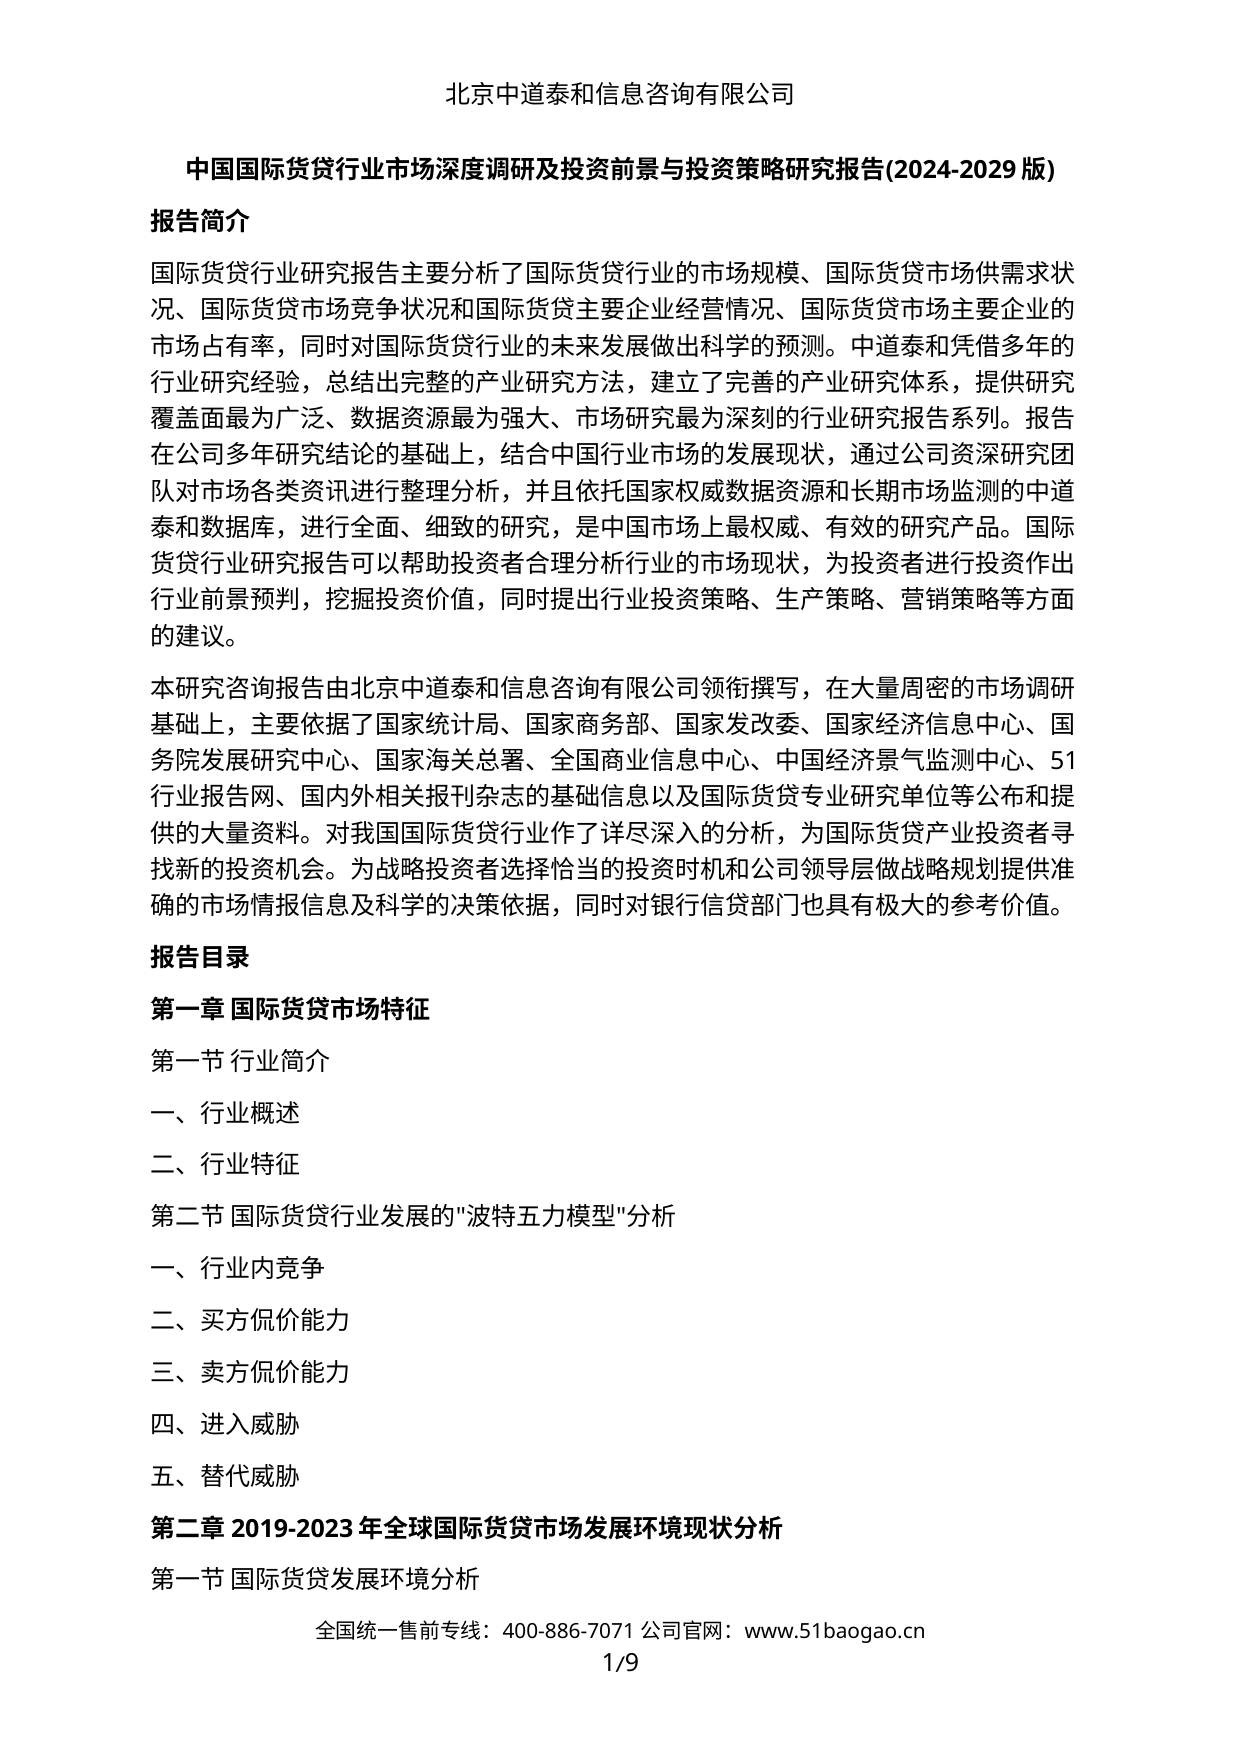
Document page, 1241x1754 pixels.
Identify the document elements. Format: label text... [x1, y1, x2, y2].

text 二、行业特征 [150, 1145, 1090, 1181]
text 第一节 行业简介 [150, 1041, 1090, 1077]
text 三、卖方侃价能力 [150, 1352, 1090, 1389]
text 本研究咨询报告由北京中道泰和信息咨询有限公司领衔撰写，在大量周密的市场调研基础上，主要依据了国家统计局、国家商务部、国家发改委、国家经济信息中心、国务院发展研究中心、国家海关总署、全国商业信息中心、中国经济景气监测中心、51行业报告网、国内外相关报刊杂志的基础信息以及国际货贷专业研究单位等公布和提供的大量资料。对我国国际货贷行业作了详尽深入的分析，为国际货贷产业投资者寻找新的投资机会。为战略投资者选择恰当的投资时机和公司领导层做战略规划提供准确的市场情报信息及科学的决策依据，同时对银行信贷部门也具有极大的参考价值。 [150, 668, 1090, 922]
text 五、替代威胁 [150, 1456, 1090, 1492]
text 第二节 国际货贷行业发展的"波特五力模型"分析 [150, 1197, 1090, 1233]
text 国际货贷行业研究报告主要分析了国际货贷行业的市场规模、国际货贷市场供需求状况、国际货贷市场竞争状况和国际货贷主要企业经营情况、国际货贷市场主要企业的市场占有率，同时对国际货贷行业的未来发展做出科学的预测。中道泰和凭借多年的行业研究经验，总结出完整的产业研究方法，建立了完善的产业研究体系，提供研究覆盖面最为广泛、数据资源最为强大、市场研究最为深刻的行业研究报告系列。报告在公司多年研究结论的基础上，结合中国行业市场的发展现状，通过公司资深研究团队对市场各类资讯进行整理分析，并且依托国家权威数据资源和长期市场监测的中道泰和数据库，进行全面、细致的研究，是中国市场上最权威、有效的研究产品。国际货贷行业研究报告可以帮助投资者合理分析行业的市场现状，为投资者进行投资作出行业前景预判，挖掘投资价值，同时提出行业投资策略、生产策略、营销策略等方面的建议。 [150, 254, 1090, 652]
text 第二章 2019-2023年全球国际货贷市场发展环境现状分析 [150, 1508, 1090, 1544]
text 报告目录 [150, 937, 1090, 974]
text 第一节 国际货贷发展环境分析 [150, 1560, 1090, 1596]
text 四、进入威胁 [150, 1404, 1090, 1441]
text 中国国际货贷行业市场深度调研及投资前景与投资策略研究报告(2024-2029版) [150, 150, 1090, 186]
text 报告简介 [150, 202, 1090, 238]
text 二、买方侃价能力 [150, 1301, 1090, 1337]
text 一、行业概述 [150, 1093, 1090, 1129]
text 一、行业内竞争 [150, 1249, 1090, 1285]
text 第一章 国际货贷市场特征 [150, 989, 1090, 1026]
